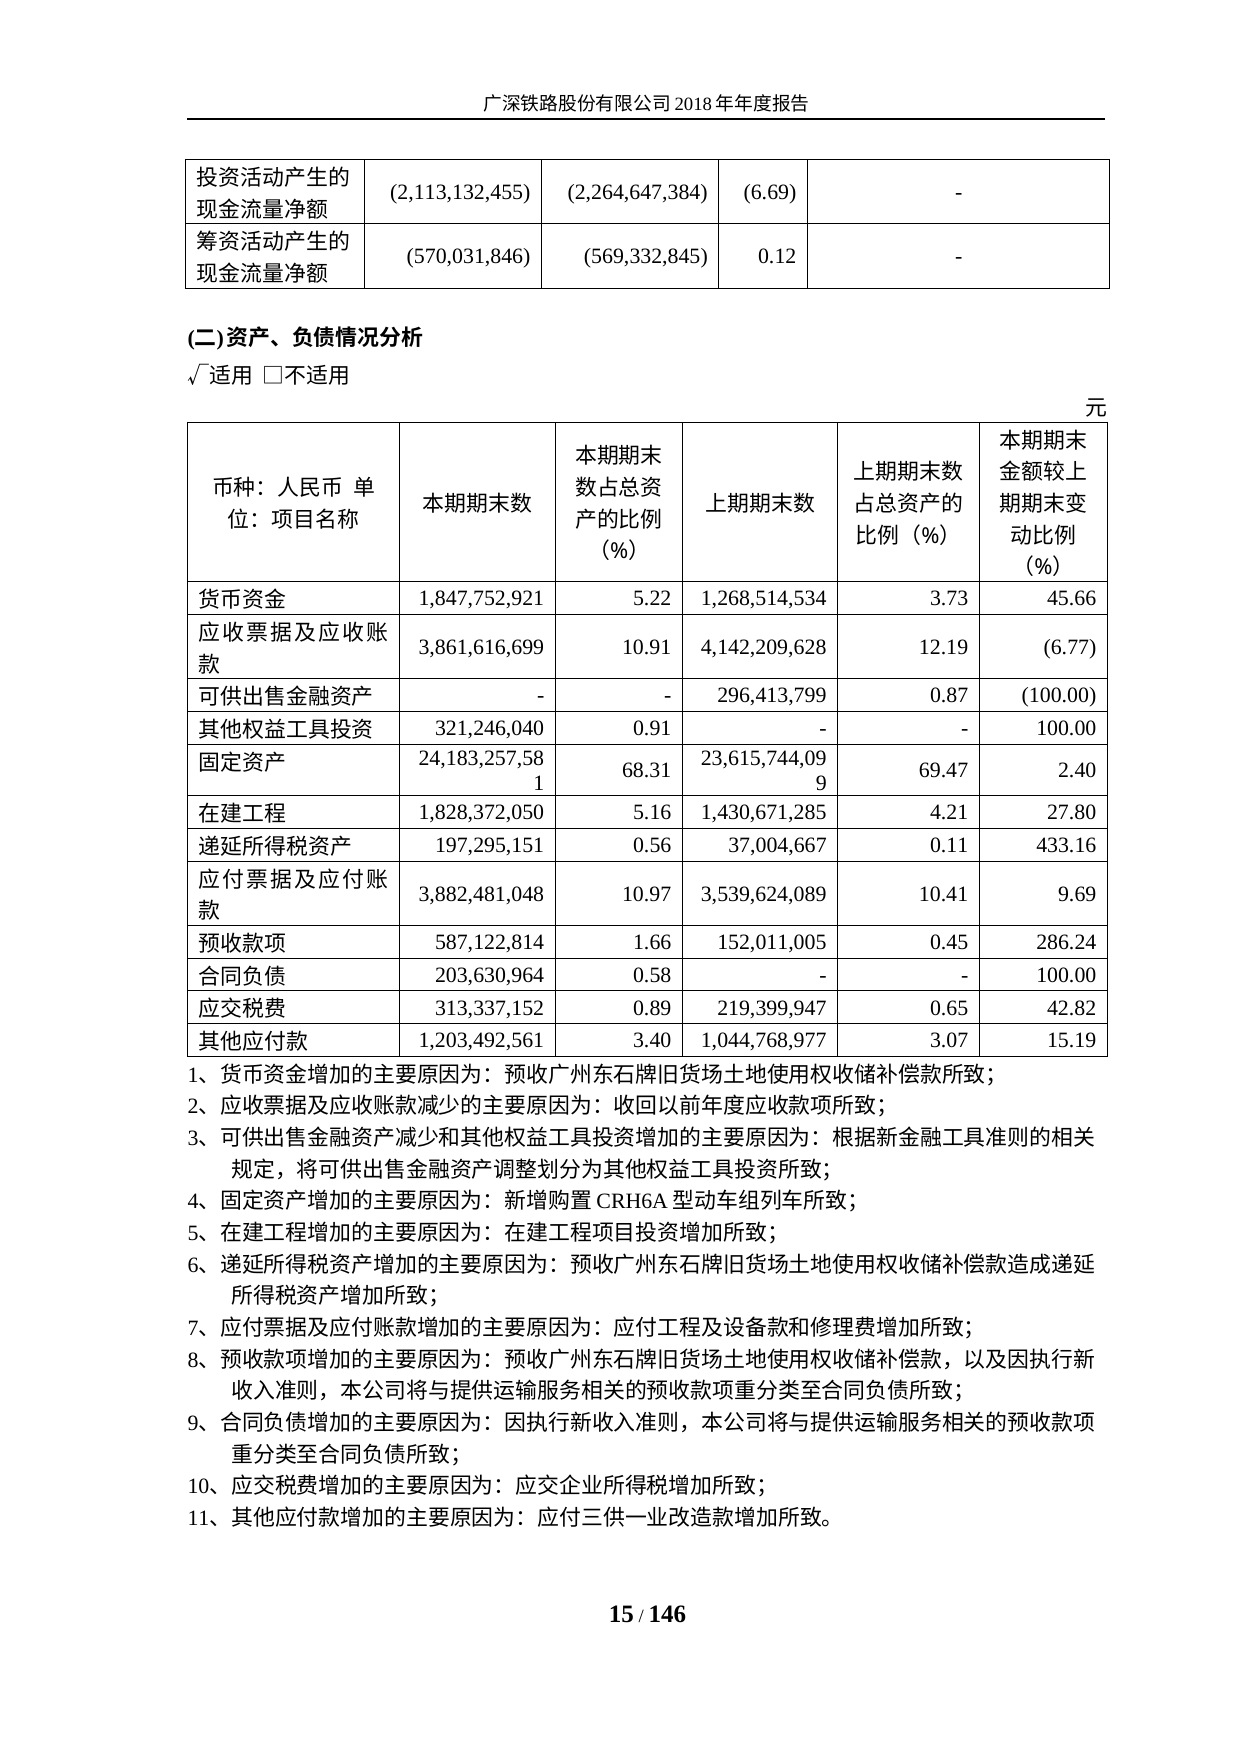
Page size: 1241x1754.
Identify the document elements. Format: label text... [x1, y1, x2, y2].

subtitle 资产、负债情况分析 [187, 320, 1107, 352]
